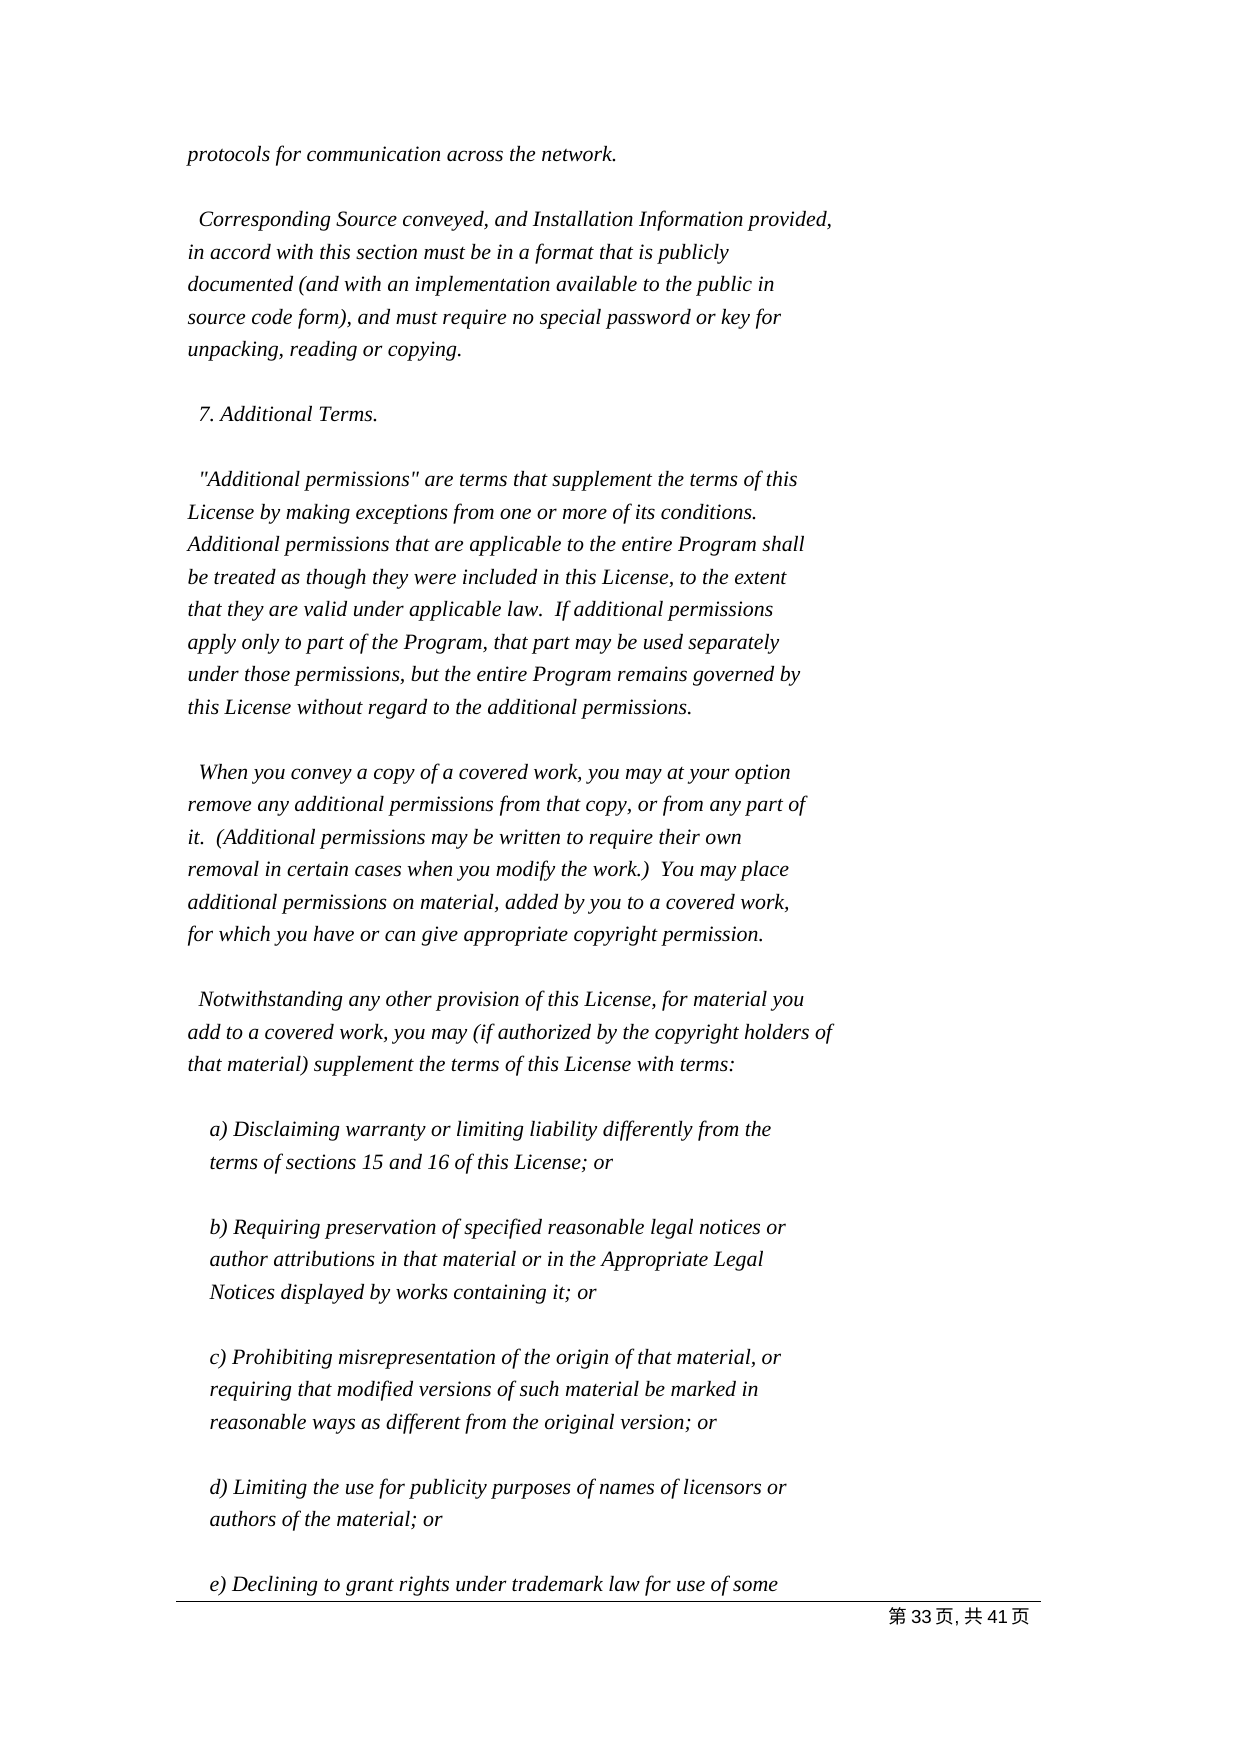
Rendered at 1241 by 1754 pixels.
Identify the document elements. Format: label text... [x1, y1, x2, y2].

text that they are valid under applicable law. If additional permissions [187, 592, 1053, 625]
text that material) supplement the terms of this License with terms: [187, 1047, 1053, 1080]
text documented (and with an implementation available to the public in [187, 267, 1053, 300]
text When you convey a copy of a covered work, you may at your option [187, 755, 1053, 787]
text requiring that modified versions of such material be marked in [187, 1372, 1053, 1405]
text under those permissions, but the entire Program remains governed by [187, 657, 1053, 690]
text in accord with this section must be in a format that is publicly [187, 235, 1053, 267]
text source code form), and must require no special password or key for [187, 300, 1053, 332]
text c) Prohibiting misrepresentation of the origin of that material, or [187, 1340, 1053, 1372]
text remove any additional permissions from that copy, or from any part of [187, 787, 1053, 820]
text License by making exceptions from one or more of its conditions. [187, 495, 1053, 527]
text be treated as though they were included in this License, to the extent [187, 560, 1053, 592]
text b) Requiring preservation of specified reasonable legal notices or [187, 1210, 1053, 1242]
text apply only to part of the Program, that part may be used separately [187, 625, 1053, 657]
text Notwithstanding any other provision of this License, for material you [187, 982, 1053, 1015]
text for which you have or can give appropriate copyright permission. [187, 917, 1053, 950]
text protocols for communication across the network. [187, 137, 1053, 170]
text e) Declining to grant rights under trademark law for use of some [187, 1567, 1053, 1600]
text authors of the material; or [187, 1502, 1053, 1535]
text d) Limiting the use for publicity purposes of names of licensors or [187, 1470, 1053, 1502]
text reasonable ways as different from the original version; or [187, 1405, 1053, 1437]
text additional permissions on material, added by you to a covered work, [187, 885, 1053, 917]
text "Additional permissions" are terms that supplement the terms of this [187, 462, 1053, 495]
text this License without regard to the additional permissions. [187, 690, 1053, 722]
text unpacking, reading or copying. [187, 332, 1053, 365]
text removal in certain cases when you modify the work.) You may place [187, 852, 1053, 885]
text add to a covered work, you may (if authorized by the copyright holders of [187, 1015, 1053, 1047]
text terms of sections 15 and 16 of this License; or [187, 1145, 1053, 1177]
text Additional permissions that are applicable to the entire Program shall [187, 527, 1053, 560]
text Notices displayed by works containing it; or [187, 1275, 1053, 1307]
text a) Disclaiming warranty or limiting liability differently from the [187, 1112, 1053, 1145]
text it. (Additional permissions may be written to require their own [187, 820, 1053, 852]
text 7. Additional Terms. [187, 397, 1053, 430]
text Corresponding Source conveyed, and Installation Information provided, [187, 202, 1053, 235]
text author attributions in that material or in the Appropriate Legal [187, 1242, 1053, 1275]
